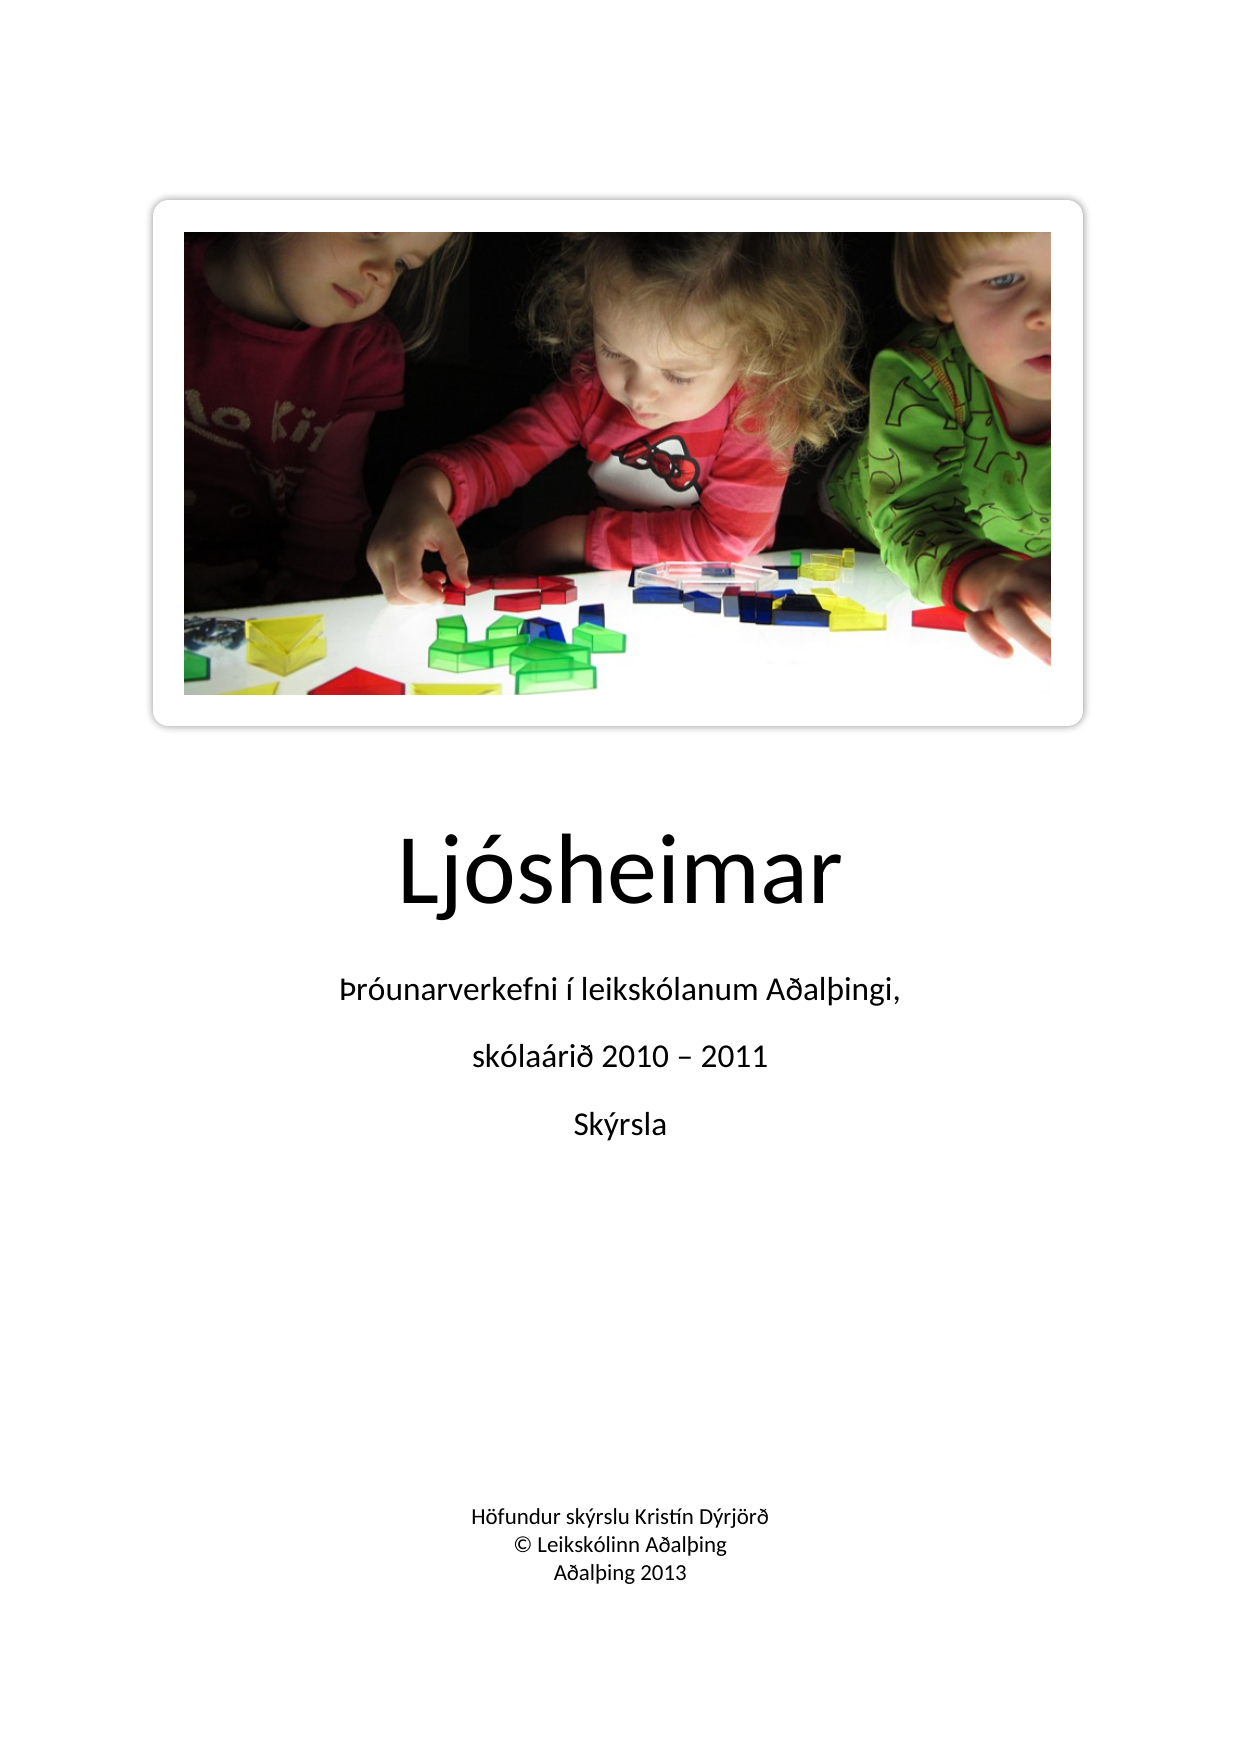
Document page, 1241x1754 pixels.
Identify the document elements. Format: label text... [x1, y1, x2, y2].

text Aðalþing 2013 [148, 1558, 1093, 1587]
text Þróunarverkefni í leikskólanum Aðalþingi, [148, 967, 1093, 1008]
text skólaárið 2010 – 2011 [148, 1035, 1093, 1076]
text Höfundur skýrslu Kristín Dýrjörð [148, 1502, 1093, 1531]
text Ljósheimar [148, 806, 1093, 928]
text © Leikskólinn Aðalþing [148, 1531, 1093, 1558]
picture [184, 232, 1051, 695]
text Skýrsla [148, 1103, 1093, 1143]
